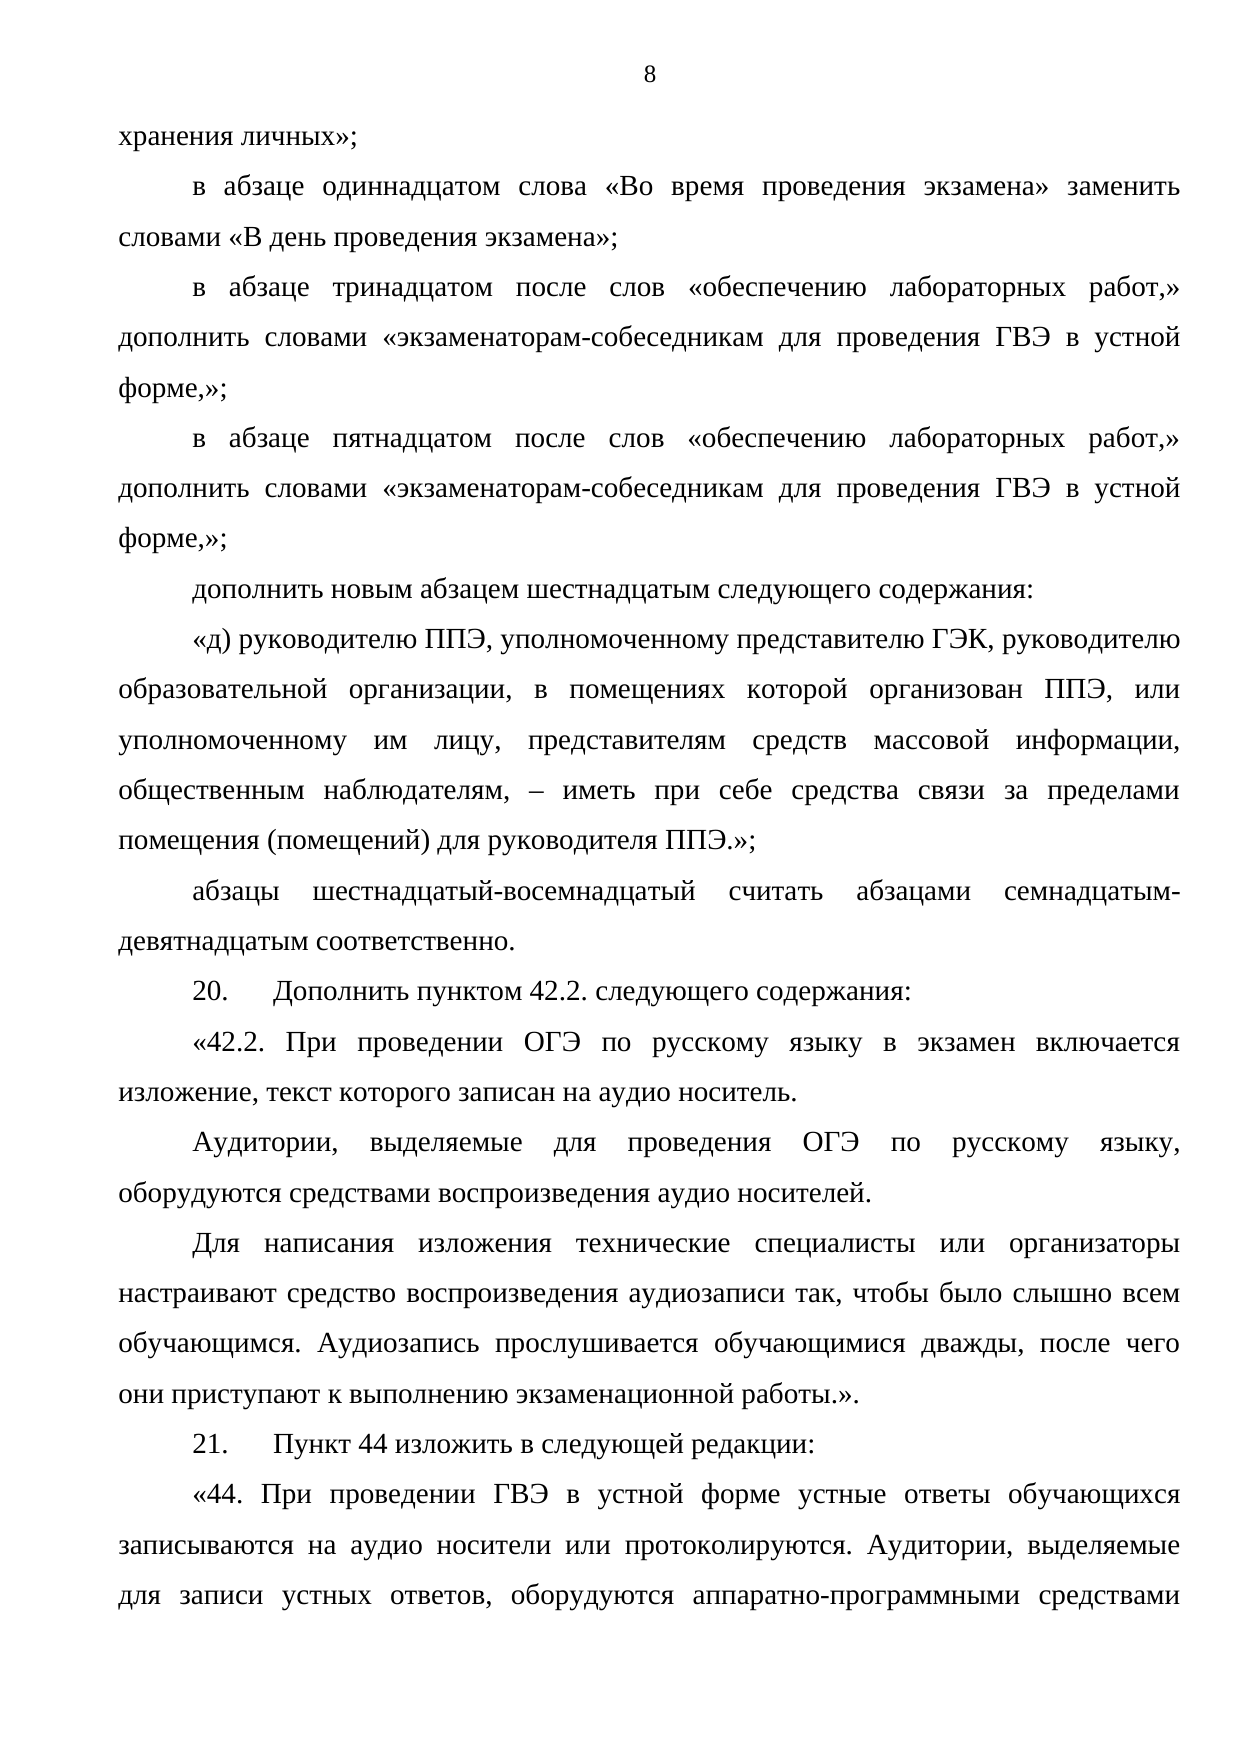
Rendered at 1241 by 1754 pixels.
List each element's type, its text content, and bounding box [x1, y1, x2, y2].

list Дополнить пунктом 42.2. следующего содержания: [118, 973, 1181, 1007]
text в абзаце одиннадцатом слова «Во время проведения экзамена» заменить словами «В день проведения экзамена»; [118, 168, 1181, 252]
text Аудитории, выделяемые для проведения ОГЭ по русскому языку, оборудуются средствами воспроизведения аудио носителей. [118, 1124, 1181, 1208]
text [118, 118, 1181, 152]
text Для написания изложения технические специалисты или организаторы настраивают средство воспроизведения аудиозаписи так, чтобы было слышно всем обучающимся. Аудиозапись прослушивается обучающимися дважды, после чего они приступают к выполнению экзаменационной работы.». [118, 1225, 1181, 1409]
text «д) руководителю ППЭ, уполномоченному представителю ГЭК, руководителю образовательной организации, в помещениях которой организован ППЭ, или уполномоченному им лицу, представителям средств массовой информации, общественным наблюдателям, – иметь при себе средства связи за пределами помещения (помещений) для руководителя ППЭ.»; [118, 621, 1181, 856]
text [118, 1477, 1181, 1611]
text в абзаце пятнадцатом после слов «обеспечению лабораторных работ,» дополнить словами «экзаменаторам-собеседникам для проведения ГВЭ в устной форме,»; [118, 420, 1181, 554]
list Пункт 44 изложить в следующей редакции: [118, 1426, 1181, 1460]
text «42.2. При проведении ОГЭ по русскому языку в экзамен включается изложение, текст которого записан на аудио носитель. [118, 1024, 1181, 1108]
text дополнить новым абзацем шестнадцатым следующего содержания: [192, 571, 1181, 604]
text абзацы шестнадцатый-восемнадцатый считать абзацами семнадцатым-девятнадцатым соответственно. [118, 873, 1181, 957]
text в абзаце тринадцатом после слов «обеспечению лабораторных работ,» дополнить словами «экзаменаторам-собеседникам для проведения ГВЭ в устной форме,»; [118, 269, 1181, 403]
